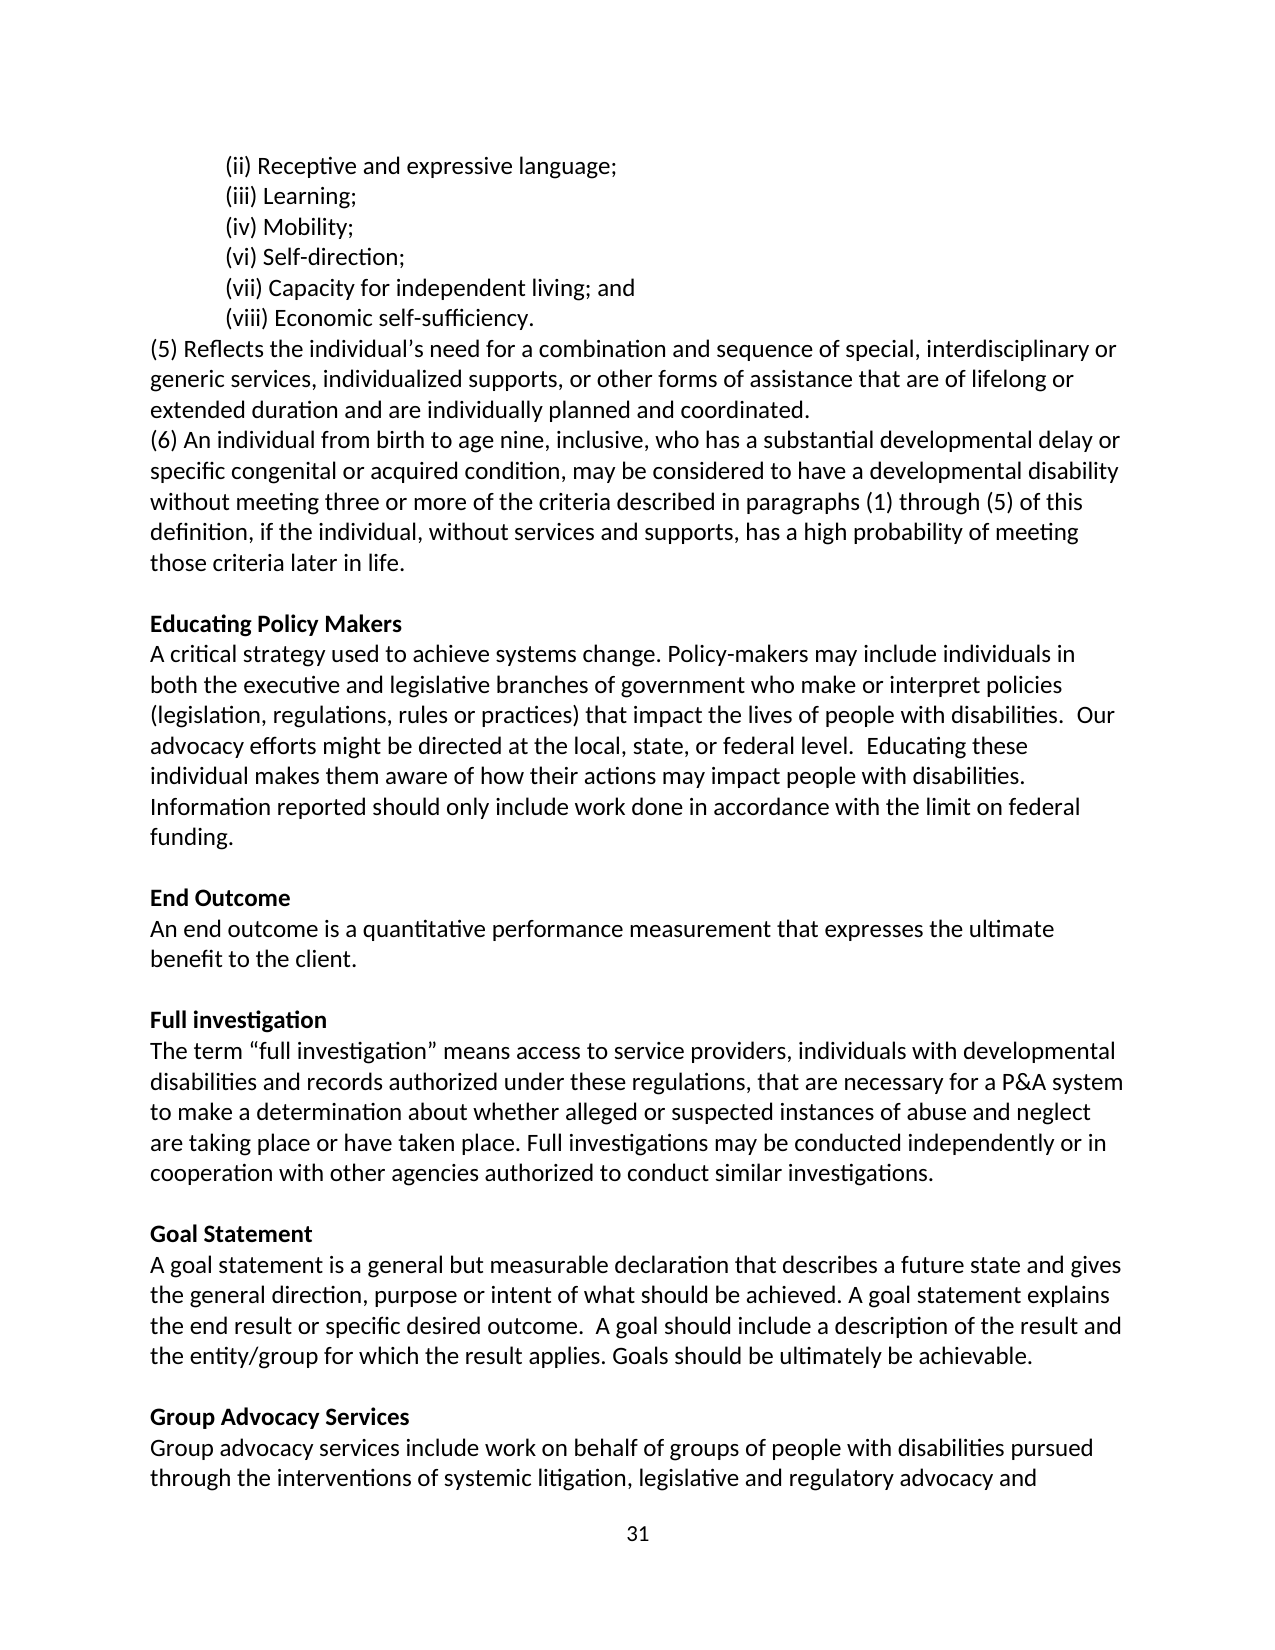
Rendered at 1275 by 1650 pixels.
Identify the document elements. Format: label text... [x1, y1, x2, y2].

text (vii) Capacity for independent living; and [150, 272, 1125, 303]
text The term “full investigation” means access to service providers, individuals with developmental disabilities and records authorized under these regulations, that are necessary for a P&A system to make a determination about whether alleged or suspected instances of abuse and neglect are taking place or have taken place. Full investigations may be conducted independently or in cooperation with other agencies authorized to conduct similar investigations. [150, 1035, 1125, 1188]
text (5) Reflects the individual’s need for a combination and sequence of special, interdisciplinary or generic services, individualized supports, or other forms of assistance that are of lifelong or extended duration and are individually planned and coordinated. [150, 333, 1125, 425]
text (viii) Economic self-sufficiency. [150, 303, 1125, 333]
text (iii) Learning; [150, 181, 1125, 211]
text A goal statement is a general but measurable declaration that describes a future state and gives the general direction, purpose or intent of what should be achieved. A goal statement explains the end result or specific desired outcome. A goal should include a description of the result and the entity/group for which the result applies. Goals should be ultimately be achievable. [150, 1249, 1125, 1371]
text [150, 1432, 1125, 1493]
text (6) An individual from birth to age nine, inclusive, who has a substantial developmental delay or specific congenital or acquired condition, may be considered to have a developmental disability without meeting three or more of the criteria described in paragraphs (1) through (5) of this definition, if the individual, without services and supports, has a high probability of meeting those criteria later in life. [150, 425, 1125, 577]
text (iv) Mobility; [150, 211, 1125, 242]
text (ii) Receptive and expressive language; [150, 150, 1125, 181]
text (vi) Self-direction; [150, 242, 1125, 272]
text Goal Statement [150, 1218, 1125, 1249]
text Group Advocacy Services [150, 1401, 1125, 1432]
text End Outcome [150, 882, 1125, 913]
text A critical strategy used to achieve systems change. Policy-makers may include individuals in both the executive and legislative branches of government who make or interpret policies (legislation, regulations, rules or practices) that impact the lives of people with disabilities. Our advocacy efforts might be directed at the local, state, or federal level. Educating these individual makes them aware of how their actions may impact people with disabilities. Information reported should only include work done in accordance with the limit on federal funding. [150, 638, 1125, 852]
text Educating Policy Makers [150, 608, 1125, 638]
text Full investigation [150, 1004, 1125, 1035]
text An end outcome is a quantitative performance measurement that expresses the ultimate benefit to the client. [150, 913, 1125, 974]
